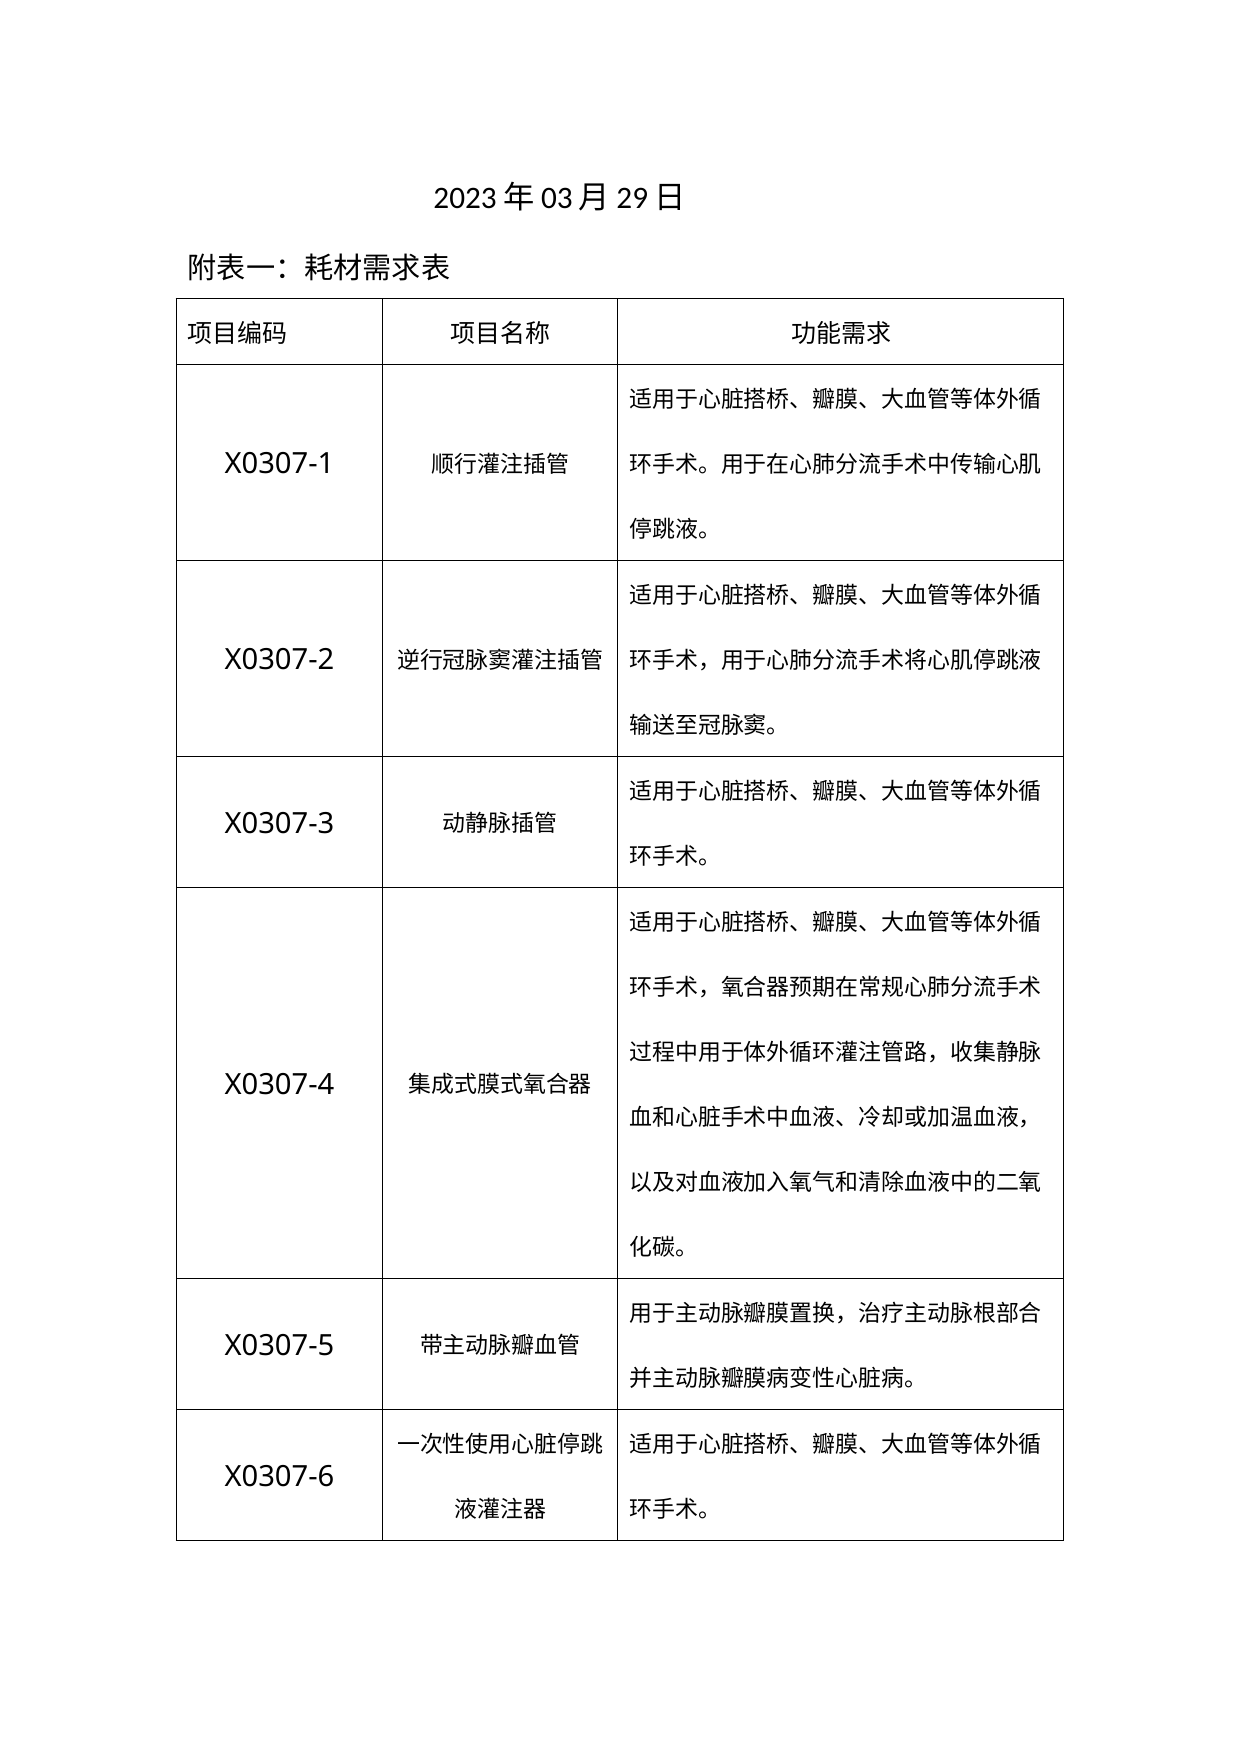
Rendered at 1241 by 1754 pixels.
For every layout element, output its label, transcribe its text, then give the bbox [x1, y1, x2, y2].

table_cell 适用于心脏搭桥、瓣膜、大血管等体外循环手术。 [618, 1410, 1063, 1540]
table_cell 适用于心脏搭桥、瓣膜、大血管等体外循环手术。 [618, 757, 1063, 887]
table_cell 适用于心脏搭桥、瓣膜、大血管等体外循环手术，用于心肺分流手术将心肌停跳液输送至冠脉窦。 [618, 561, 1063, 756]
table_header 项目名称 [383, 299, 617, 364]
table_cell 适用于心脏搭桥、瓣膜、大血管等体外循环手术，氧合器预期在常规心肺分流手术过程中用于体外循环灌注管路，收集静脉血和心脏手术中血液、冷却或加温血液，以及对血液加入氧气和清除血液中的二氧化碳。 [618, 888, 1063, 1278]
table_cell 逆行冠脉窦灌注插管 [383, 561, 617, 756]
table_cell 一次性使用心脏停跳液灌注器 [383, 1410, 617, 1540]
list 2023年03月29日 [187, 162, 958, 227]
table_cell X0307-1 [177, 365, 382, 560]
table_cell X0307-4 [177, 888, 382, 1278]
table_cell 集成式膜式氧合器 [383, 888, 617, 1278]
table_cell 顺行灌注插管 [383, 365, 617, 560]
text 附表一：耗材需求表 [187, 233, 1053, 298]
table_cell 带主动脉瓣血管 [383, 1279, 617, 1409]
table_cell X0307-6 [177, 1410, 382, 1540]
table_cell X0307-5 [177, 1279, 382, 1409]
table_header 功能需求 [618, 299, 1063, 364]
table_cell X0307-3 [177, 757, 382, 887]
table_cell X0307-2 [177, 561, 382, 756]
table_cell 适用于心脏搭桥、瓣膜、大血管等体外循环手术。用于在心肺分流手术中传输心肌停跳液。 [618, 365, 1063, 560]
table_cell 动静脉插管 [383, 757, 617, 887]
table_header 项目编码 [177, 299, 382, 364]
table_cell 用于主动脉瓣膜置换，治疗主动脉根部合并主动脉瓣膜病变性心脏病。 [618, 1279, 1063, 1409]
